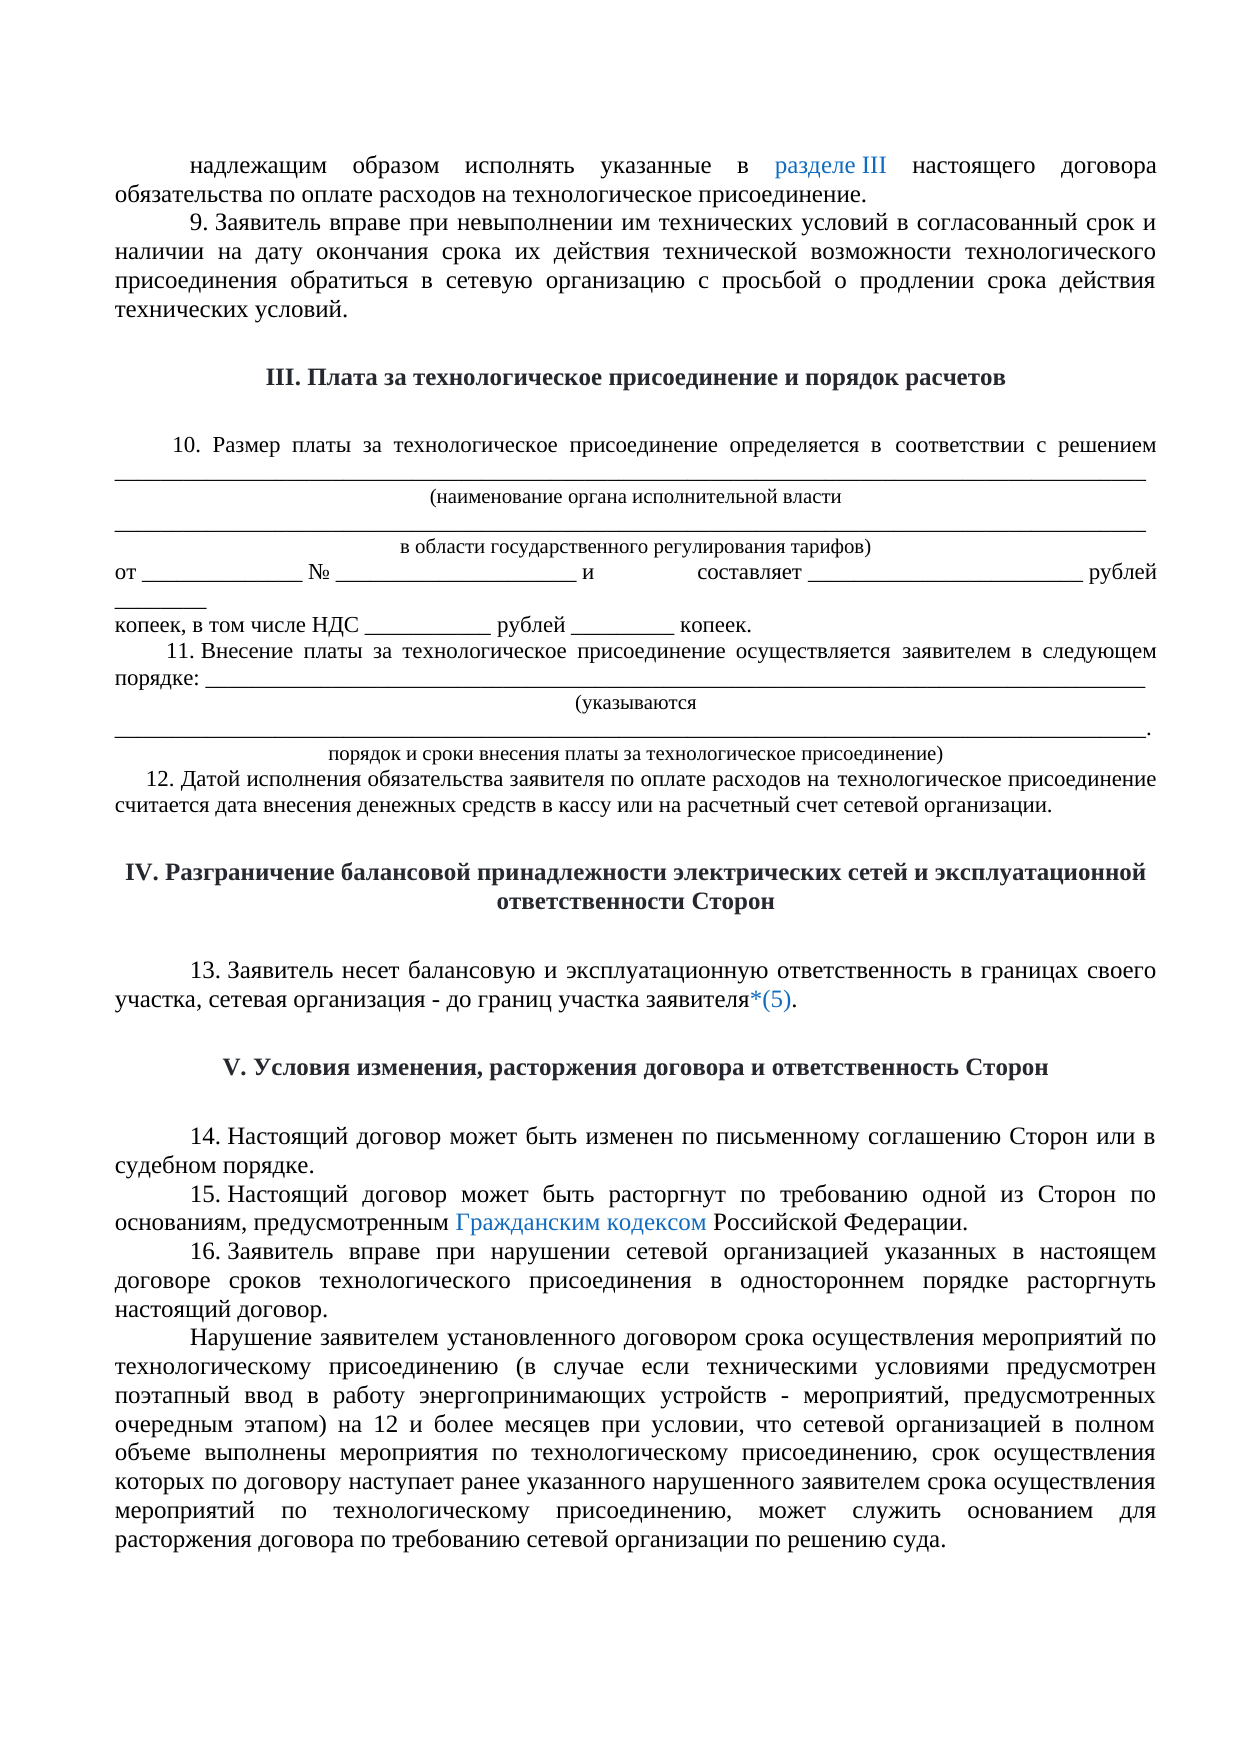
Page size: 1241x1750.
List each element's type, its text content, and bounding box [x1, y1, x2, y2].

text Нарушение заявителем установленного договором срока осуществления мероприятий по технологическому присоединению (в случае если техническими условиями предусмотрен поэтапный ввод в работу энергопринимающих устройств - мероприятий, предусмотренных очередным этапом) на 12 и более месяцев при условии, что сетевой организацией в полном объеме выполнены мероприятия по технологическому присоединению, срок осуществления которых по договору наступает ранее указанного нарушенного заявителем срока осуществления мероприятий по технологическому присоединению, может служить основанием для расторжения договора по требованию сетевой организации по решению суда. [114, 1322, 1157, 1552]
subtitle III. Плата за технологическое присоединение и порядок расчетов [114, 362, 1157, 391]
text 13. Заявитель несет балансовую и эксплуатационную ответственность в границах своего участка, сетевая организация - до границ участка заявителя*(5). [114, 955, 1157, 1012]
text от ______________ № _____________________ и составляет ________________________ рублей ________ [114, 558, 1157, 611]
text порядок и сроки внесения платы за технологическое присоединение) [114, 741, 1157, 765]
text (наименование органа исполнительной власти [114, 484, 1157, 508]
text надлежащим образом исполнять указанные в разделе III настоящего договора обязательства по оплате расходов на технологическое присоединение. [114, 150, 1157, 207]
text копеек, в том числе НДС ___________ рублей _________ копеек. [114, 611, 1157, 637]
text __________________________________________________________________________________________ [114, 508, 1157, 534]
text 11. Внесение платы за технологическое присоединение осуществляется заявителем в следующем порядке: __________________________________________________________________________________ [114, 637, 1157, 690]
text 9. Заявитель вправе при невыполнении им технических условий в согласованный срок и наличии на дату окончания срока их действия технической возможности технологического присоединения обратиться в сетевую организацию с просьбой о продлении срока действия технических условий. [114, 207, 1157, 322]
subtitle IV. Разграничение балансовой принадлежности электрических сетей и эксплуатационной ответственности Сторон [114, 857, 1157, 915]
subtitle V. Условия изменения, расторжения договора и ответственность Сторон [114, 1052, 1157, 1081]
text __________________________________________________________________________________________. [114, 714, 1157, 741]
text (указываются [114, 690, 1157, 714]
text в области государственного регулирования тарифов) [114, 534, 1157, 558]
text 14. Настоящий договор может быть изменен по письменному соглашению Сторон или в судебном порядке. [114, 1121, 1157, 1179]
text 16. Заявитель вправе при нарушении сетевой организацией указанных в настоящем договоре сроков технологического присоединения в одностороннем порядке расторгнуть настоящий договор. [114, 1236, 1157, 1322]
text 15. Настоящий договор может быть расторгнут по требованию одной из Сторон по основаниям, предусмотренным Гражданским кодексом Российской Федерации. [114, 1179, 1157, 1236]
text 12. Датой исполнения обязательства заявителя по оплате расходов на технологическое присоединение считается дата внесения денежных средств в кассу или на расчетный счет сетевой организации. [114, 765, 1157, 817]
text 10. Размер платы за технологическое присоединение определяется в соответствии с решением __________________________________________________________________________________________ [114, 431, 1157, 484]
